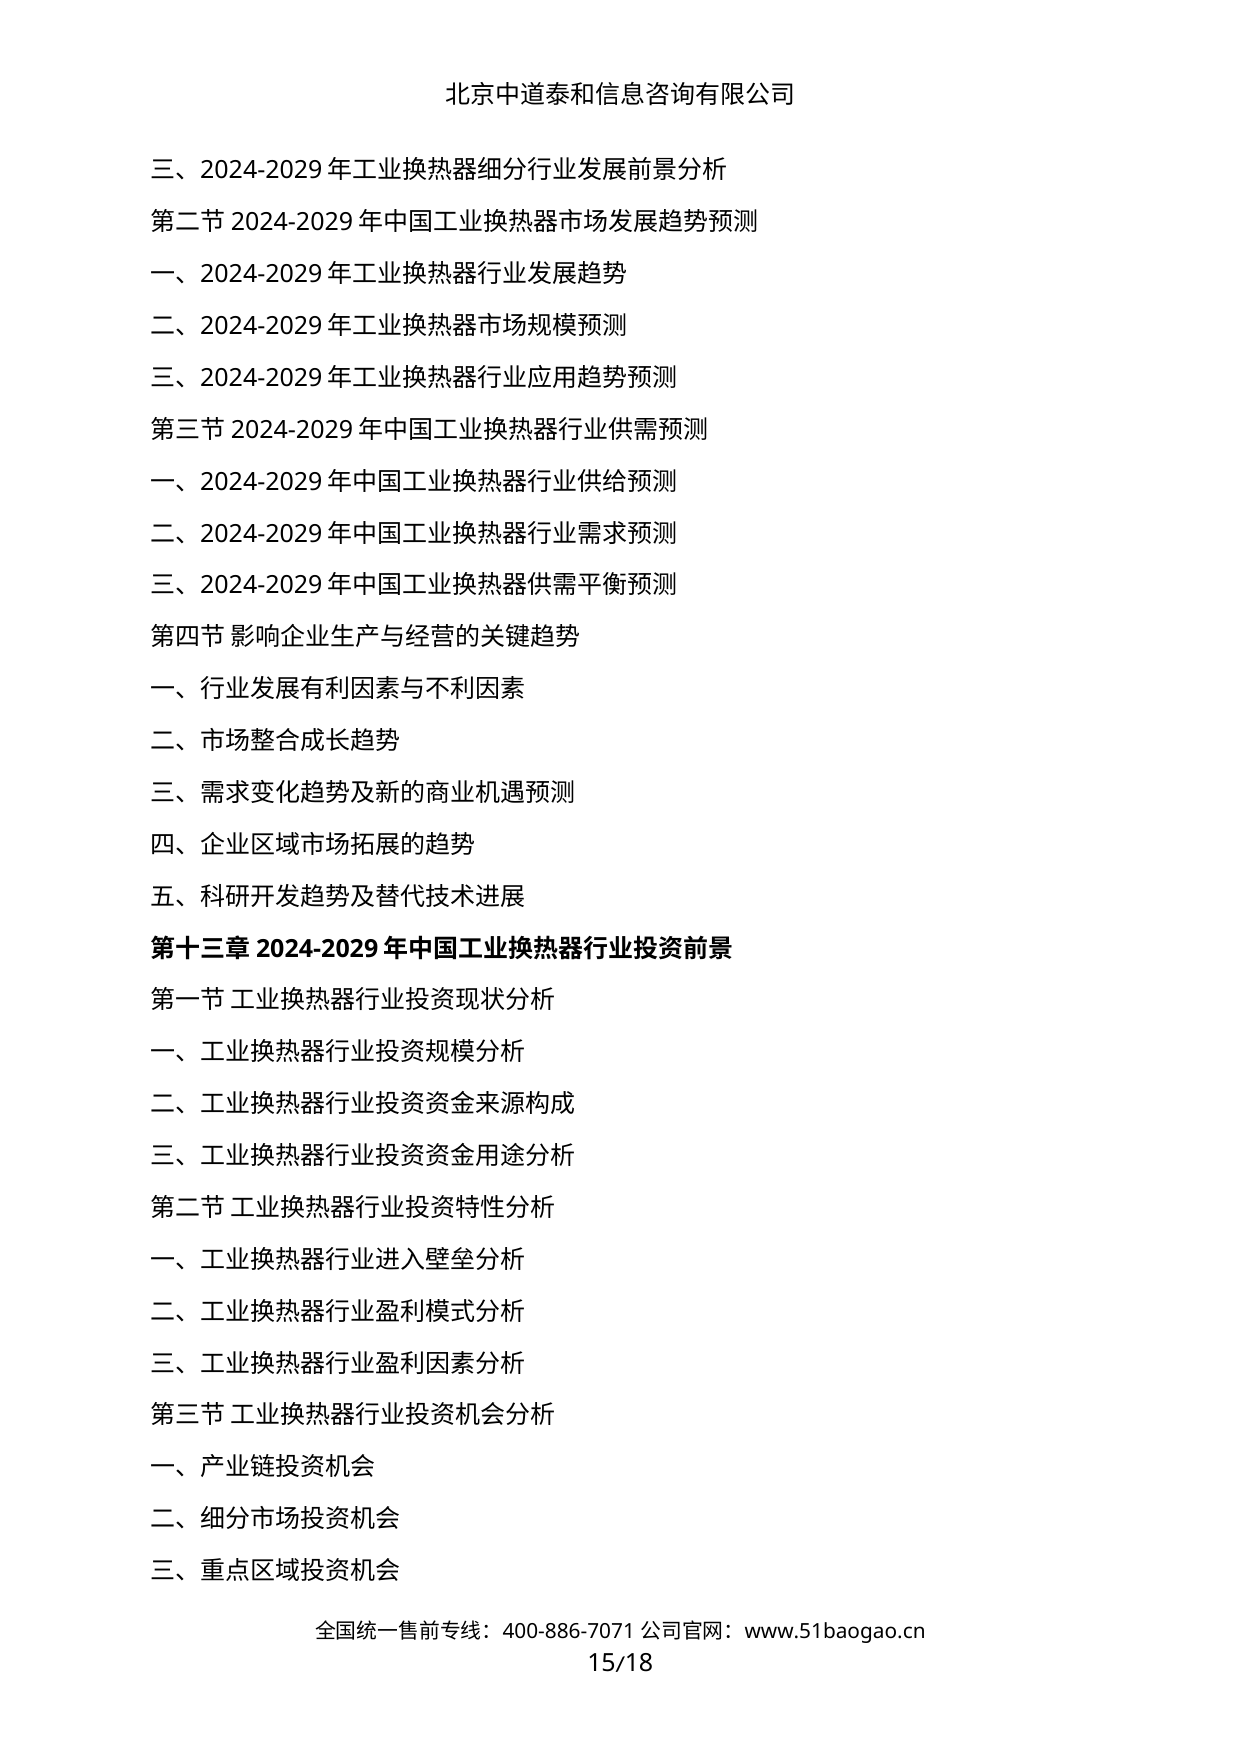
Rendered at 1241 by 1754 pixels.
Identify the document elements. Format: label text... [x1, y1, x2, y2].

text 一、产业链投资机会 [150, 1447, 1090, 1483]
text 一、2024-2029年中国工业换热器行业供给预测 [150, 461, 1090, 497]
text 第二节 工业换热器行业投资特性分析 [150, 1187, 1090, 1224]
text 二、细分市场投资机会 [150, 1499, 1090, 1535]
text 第一节 工业换热器行业投资现状分析 [150, 980, 1090, 1016]
text 二、市场整合成长趋势 [150, 721, 1090, 757]
text 五、科研开发趋势及替代技术进展 [150, 876, 1090, 912]
text 第四节 影响企业生产与经营的关键趋势 [150, 617, 1090, 653]
text 第二节 2024-2029年中国工业换热器市场发展趋势预测 [150, 202, 1090, 238]
text 三、2024-2029年工业换热器行业应用趋势预测 [150, 357, 1090, 394]
text 二、2024-2029年中国工业换热器行业需求预测 [150, 513, 1090, 549]
text 二、2024-2029年工业换热器市场规模预测 [150, 306, 1090, 342]
text 三、重点区域投资机会 [150, 1551, 1090, 1587]
text 第三节 工业换热器行业投资机会分析 [150, 1395, 1090, 1431]
text 二、工业换热器行业投资资金来源构成 [150, 1084, 1090, 1120]
text 一、2024-2029年工业换热器行业发展趋势 [150, 254, 1090, 290]
text 三、2024-2029年工业换热器细分行业发展前景分析 [150, 150, 1090, 186]
text 二、工业换热器行业盈利模式分析 [150, 1291, 1090, 1327]
text 第三节 2024-2029年中国工业换热器行业供需预测 [150, 409, 1090, 446]
text 三、工业换热器行业投资资金用途分析 [150, 1136, 1090, 1172]
text 一、工业换热器行业投资规模分析 [150, 1032, 1090, 1068]
text 一、行业发展有利因素与不利因素 [150, 669, 1090, 705]
text 四、企业区域市场拓展的趋势 [150, 824, 1090, 861]
text 三、需求变化趋势及新的商业机遇预测 [150, 772, 1090, 809]
text 三、工业换热器行业盈利因素分析 [150, 1343, 1090, 1379]
text 一、工业换热器行业进入壁垒分析 [150, 1239, 1090, 1276]
text 第十三章 2024-2029年中国工业换热器行业投资前景 [150, 928, 1090, 964]
text 三、2024-2029年中国工业换热器供需平衡预测 [150, 565, 1090, 601]
